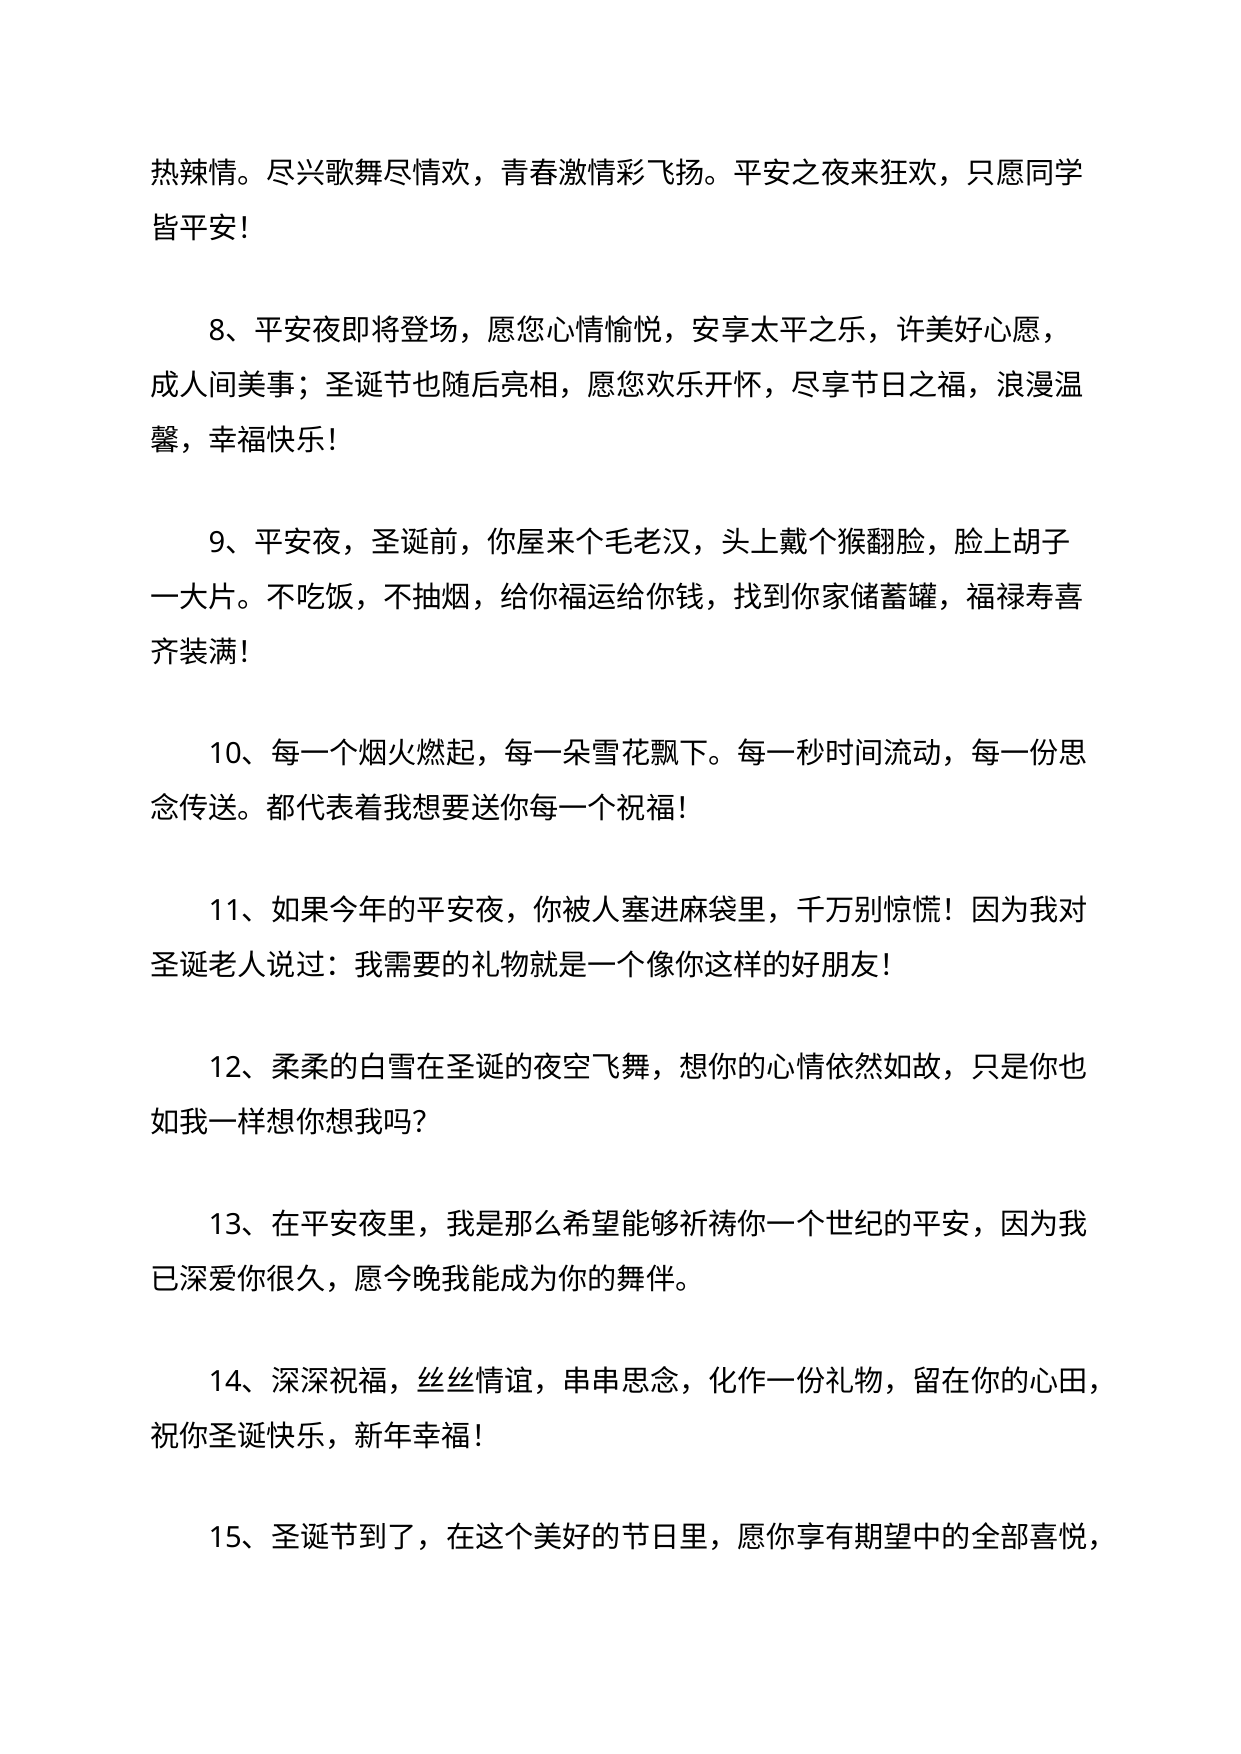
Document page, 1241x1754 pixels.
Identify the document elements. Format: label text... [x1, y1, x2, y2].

text 8、平安夜即将登场，愿您心情愉悦，安享太平之乐，许美好心愿，成人间美事；圣诞节也随后亮相，愿您欢乐开怀，尽享节日之福，浪漫温馨，幸福快乐！ [150, 307, 1090, 459]
text 10、每一个烟火燃起，每一朵雪花飘下。每一秒时间流动，每一份思念传送。都代表着我想要送你每一个祝福！ [150, 730, 1090, 827]
text 13、在平安夜里，我是那么希望能够祈祷你一个世纪的平安，因为我已深爱你很久，愿今晚我能成为你的舞伴。 [150, 1200, 1090, 1298]
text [150, 1514, 1090, 1556]
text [150, 150, 1090, 247]
text 12、柔柔的白雪在圣诞的夜空飞舞，想你的心情依然如故，只是你也如我一样想你想我吗？ [150, 1043, 1090, 1141]
text 11、如果今年的平安夜，你被人塞进麻袋里，千万别惊慌！因为我对圣诞老人说过：我需要的礼物就是一个像你这样的好朋友！ [150, 887, 1090, 984]
text 9、平安夜，圣诞前，你屋来个毛老汉，头上戴个猴翻脸，脸上胡子一大片。不吃饭，不抽烟，给你福运给你钱，找到你家储蓄罐，福禄寿喜齐装满！ [150, 518, 1090, 671]
text 14、深深祝福，丝丝情谊，串串思念，化作一份礼物，留在你的心田，祝你圣诞快乐，新年幸福！ [150, 1357, 1090, 1454]
